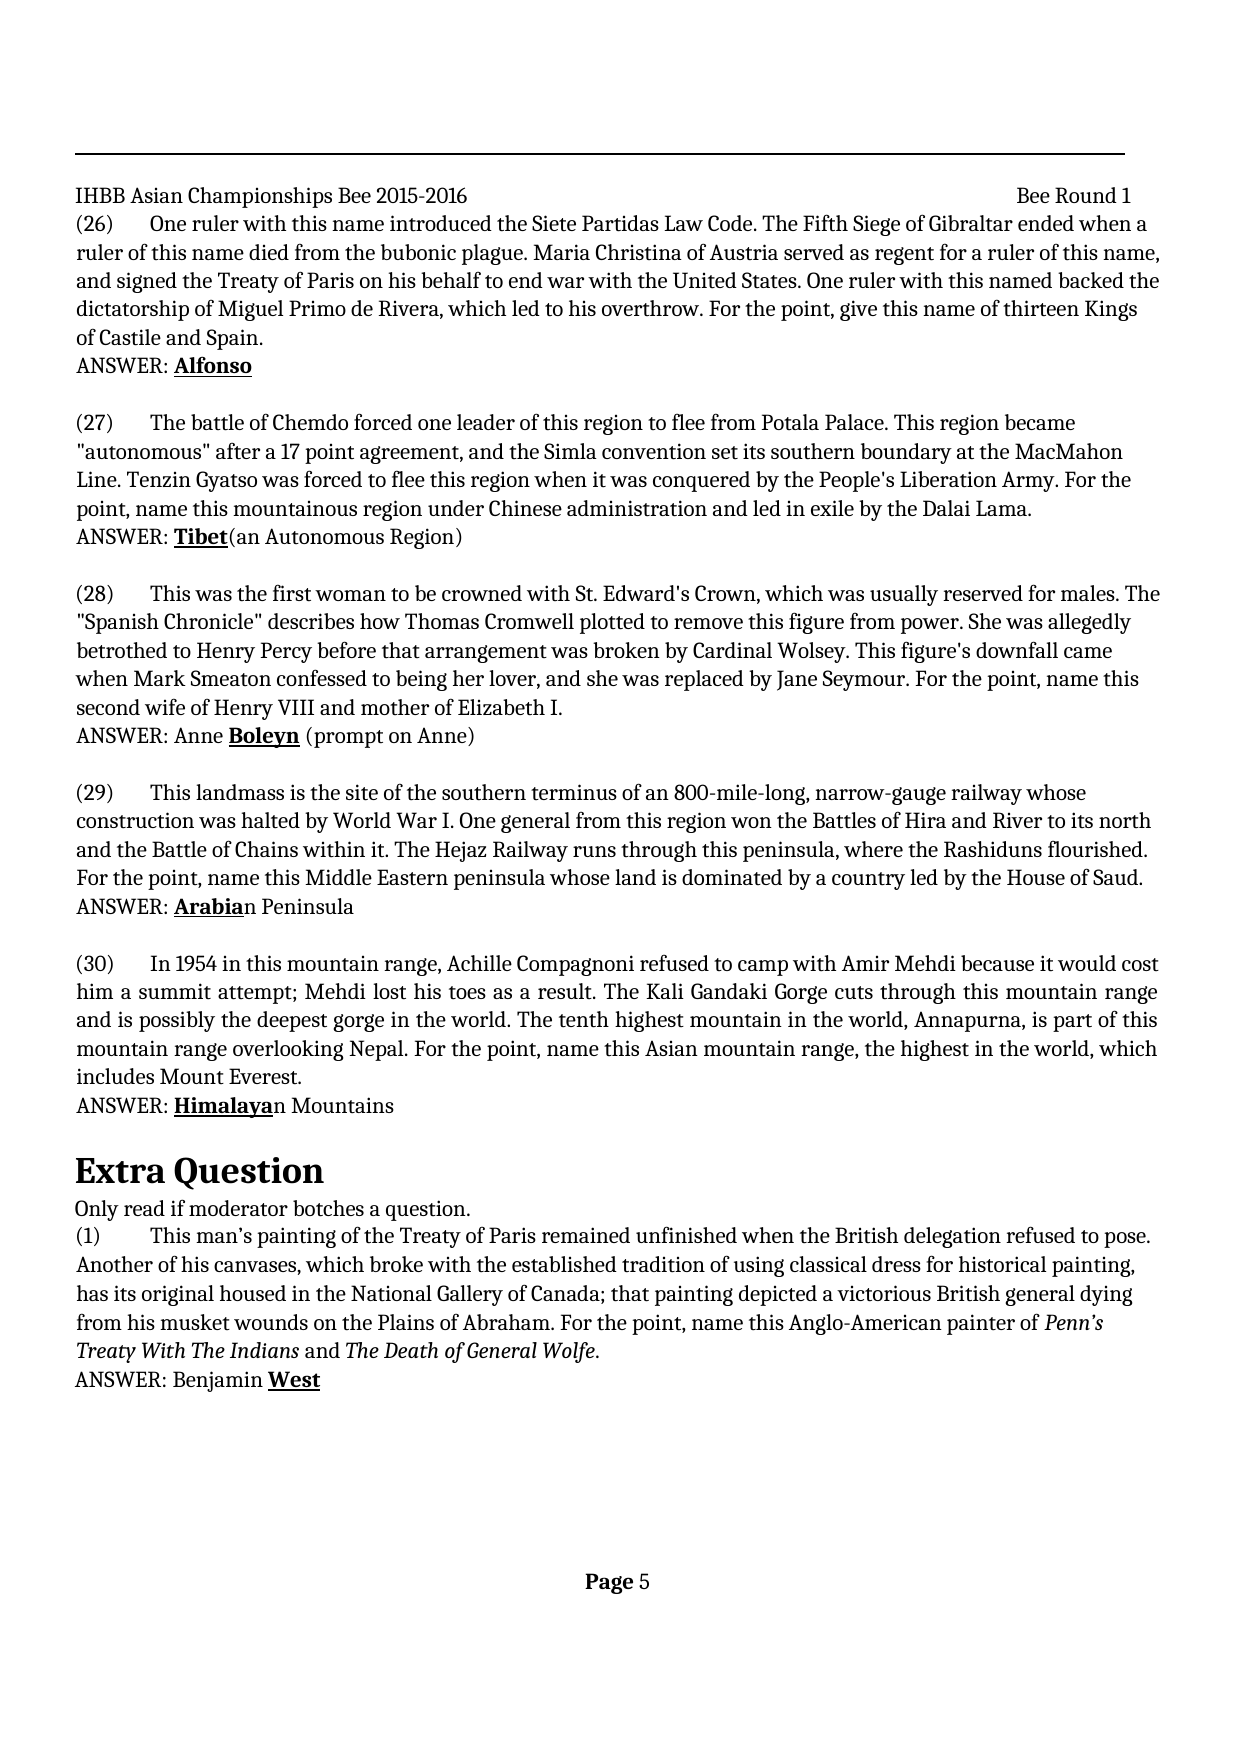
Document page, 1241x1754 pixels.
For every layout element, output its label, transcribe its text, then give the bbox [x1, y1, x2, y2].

list This man’s painting of the Treaty of Paris remained unfinished when the British delegation refused to pose. Another of his canvases, which broke with the established tradition of using classical dress for historical painting, has its original housed in the National Gallery of Canada; that painting depicted a victorious British general dying from his musket wounds on the Plains of Abraham. For the point, name this Anglo-American painter of Penn’s Treaty With The Indians and The Death of General Wolfe. [75, 1223, 1161, 1364]
list This was the first woman to be crowned with St. Edward's Crown, which was usually reserved for males. The "Spanish Chronicle" describes how Thomas Cromwell plotted to remove this figure from power. She was allegedly betrothed to Henry Percy before that arrangement was broken by Cardinal Wolsey. This figure's downfall came when Mark Smeaton confessed to being her lover, and she was replaced by Jane Seymour. For the point, name this second wife of Henry VIII and mother of Elizabeth I. [75, 581, 1161, 721]
list ANSWER: Tibet(an Autonomous Region) [76, 524, 1161, 550]
list ANSWER: Himalayan Mountains [76, 1093, 1160, 1119]
text ANSWER: Benjamin West [74, 1367, 1165, 1393]
list One ruler with this name introduced the Siete Partidas Law Code. The Fifth Siege of Gibraltar ended when a ruler of this name died from the bubonic plague. Maria Christina of Austria served as regent for a ruler of this name, and signed the Treaty of Paris on his behalf to end war with the United States. One ruler with this named backed the dictatorship of Miguel Primo de Rivera, which led to his overthrow. For the point, give this name of thirteen Kings of Castile and Spain. [75, 211, 1161, 351]
list In 1954 in this mountain range, Achille Compagnoni refused to camp with Amir Mehdi because it would cost him a summit attempt; Mehdi lost his toes as a result. The Kali Gandaki Gorge cuts through this mountain range and is possibly the deepest gorge in the world. The tenth highest mountain in the world, Annapurna, is part of this mountain range overlooking Nepal. For the point, name this Asian mountain range, the highest in the world, which includes Mount Everest. [75, 950, 1160, 1091]
subtitle Extra Question [74, 1150, 1160, 1193]
list This landmass is the site of the southern terminus of an 800-mile-long, narrow-gauge railway whose construction was halted by World War I. One general from this region won the Battles of Hira and River to its north and the Battle of Chains within it. The Hejaz Railway runs through this peninsula, where the Rashiduns flourished. For the point, name this Middle Eastern peninsula whose land is dominated by a country led by the House of Saud. [75, 780, 1161, 891]
text Only read if moderator botches a question. [74, 1196, 1165, 1223]
list The battle of Chemdo forced one leader of this region to flee from Potala Palace. This region became "autonomous" after a 17 point agreement, and the Simla convention set its southern boundary at the MacMahon Line. Tenzin Gyatso was forced to flee this region when it was conquered by the People's Liberation Army. For the point, name this mountainous region under Chinese administration and led in exile by the Dalai Lama. [75, 410, 1161, 522]
list ANSWER: Anne Boleyn (prompt on Anne) [76, 723, 1161, 749]
list ANSWER: Arabian Peninsula [76, 893, 1161, 920]
list ANSWER: Alfonso [76, 353, 1161, 379]
